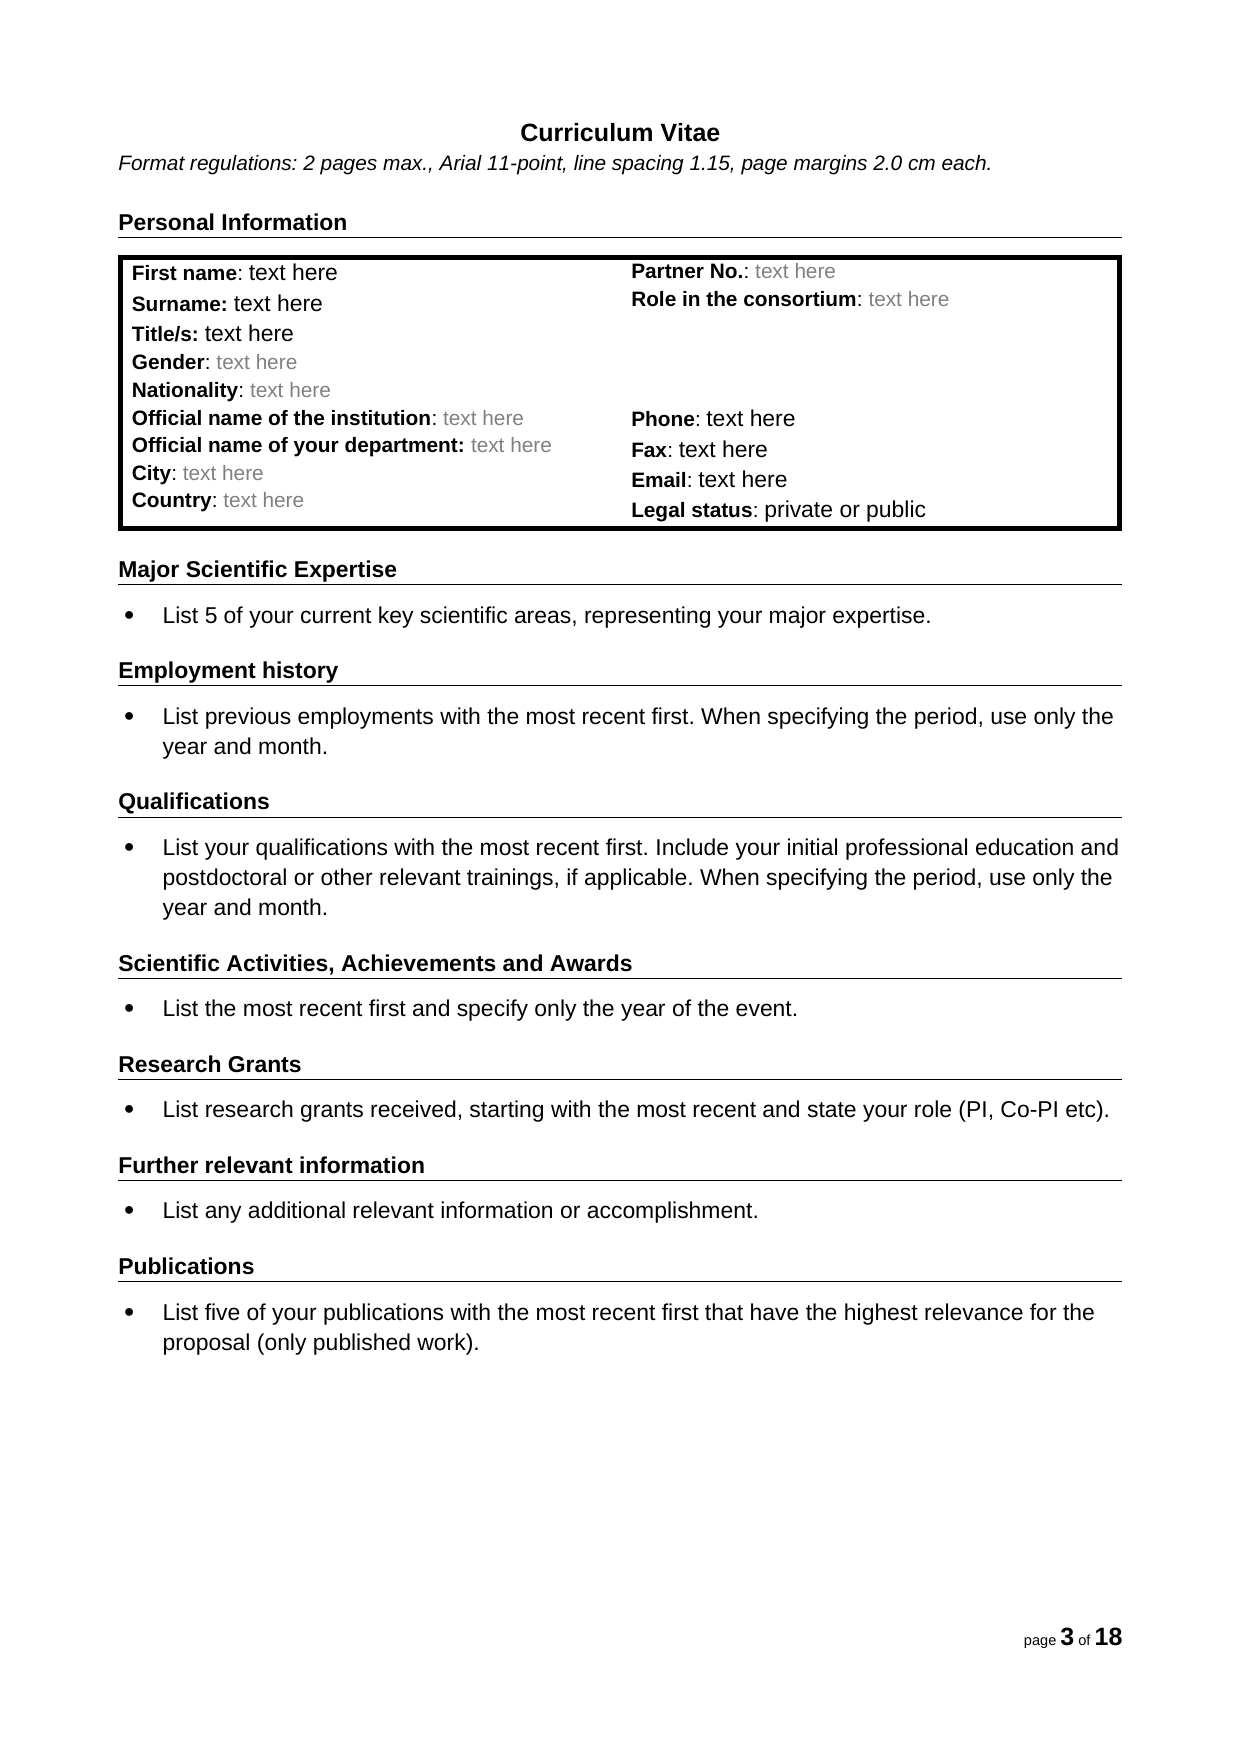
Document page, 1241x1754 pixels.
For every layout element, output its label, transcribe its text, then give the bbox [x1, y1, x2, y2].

text Format regulations: 2 pages max., Arial 11-point, line spacing 1.15, page margins 2.0 cm each. [118, 151, 1122, 175]
list List the most recent first and specify only the year of the event. [125, 995, 1122, 1022]
text Qualifications [118, 788, 1122, 817]
text Major Scientific Expertise [118, 556, 1122, 584]
text Curriculum Vitae [118, 118, 1122, 147]
text Scientific Activities, Achievements and Awards [118, 949, 1122, 978]
table_cell Phone: Fax: Email: Legal status: [620, 405, 1117, 526]
table_header Partner No.: Role in the consortium: [620, 260, 1117, 405]
list List previous employments with the most recent first. When specifying the period, use only the year and month. [125, 703, 1122, 759]
list List five of your publications with the most recent first that have the highest relevance for the proposal (only published work). [125, 1298, 1122, 1355]
text Further relevant information [118, 1152, 1122, 1180]
text Personal Information [118, 209, 1122, 237]
table_header First name: Surname: Title/s: Gender: Nationality: [123, 260, 620, 405]
table_cell Official name of the institution: Official name of your department: City: Country: [123, 405, 620, 526]
list List your qualifications with the most recent first. Include your initial professional education and postdoctoral or other relevant trainings, if applicable. When specifying the period, use only the year and month. [125, 834, 1122, 921]
text Publications [118, 1253, 1122, 1281]
text Employment history [118, 657, 1122, 685]
text Research Grants [118, 1051, 1122, 1079]
list List any additional relevant information or accomplishment. [125, 1197, 1122, 1224]
list List 5 of your current key scientific areas, representing your major expertise. [125, 602, 1122, 628]
list List research grants received, starting with the most recent and state your role (PI, Co-PI etc). [125, 1096, 1122, 1123]
